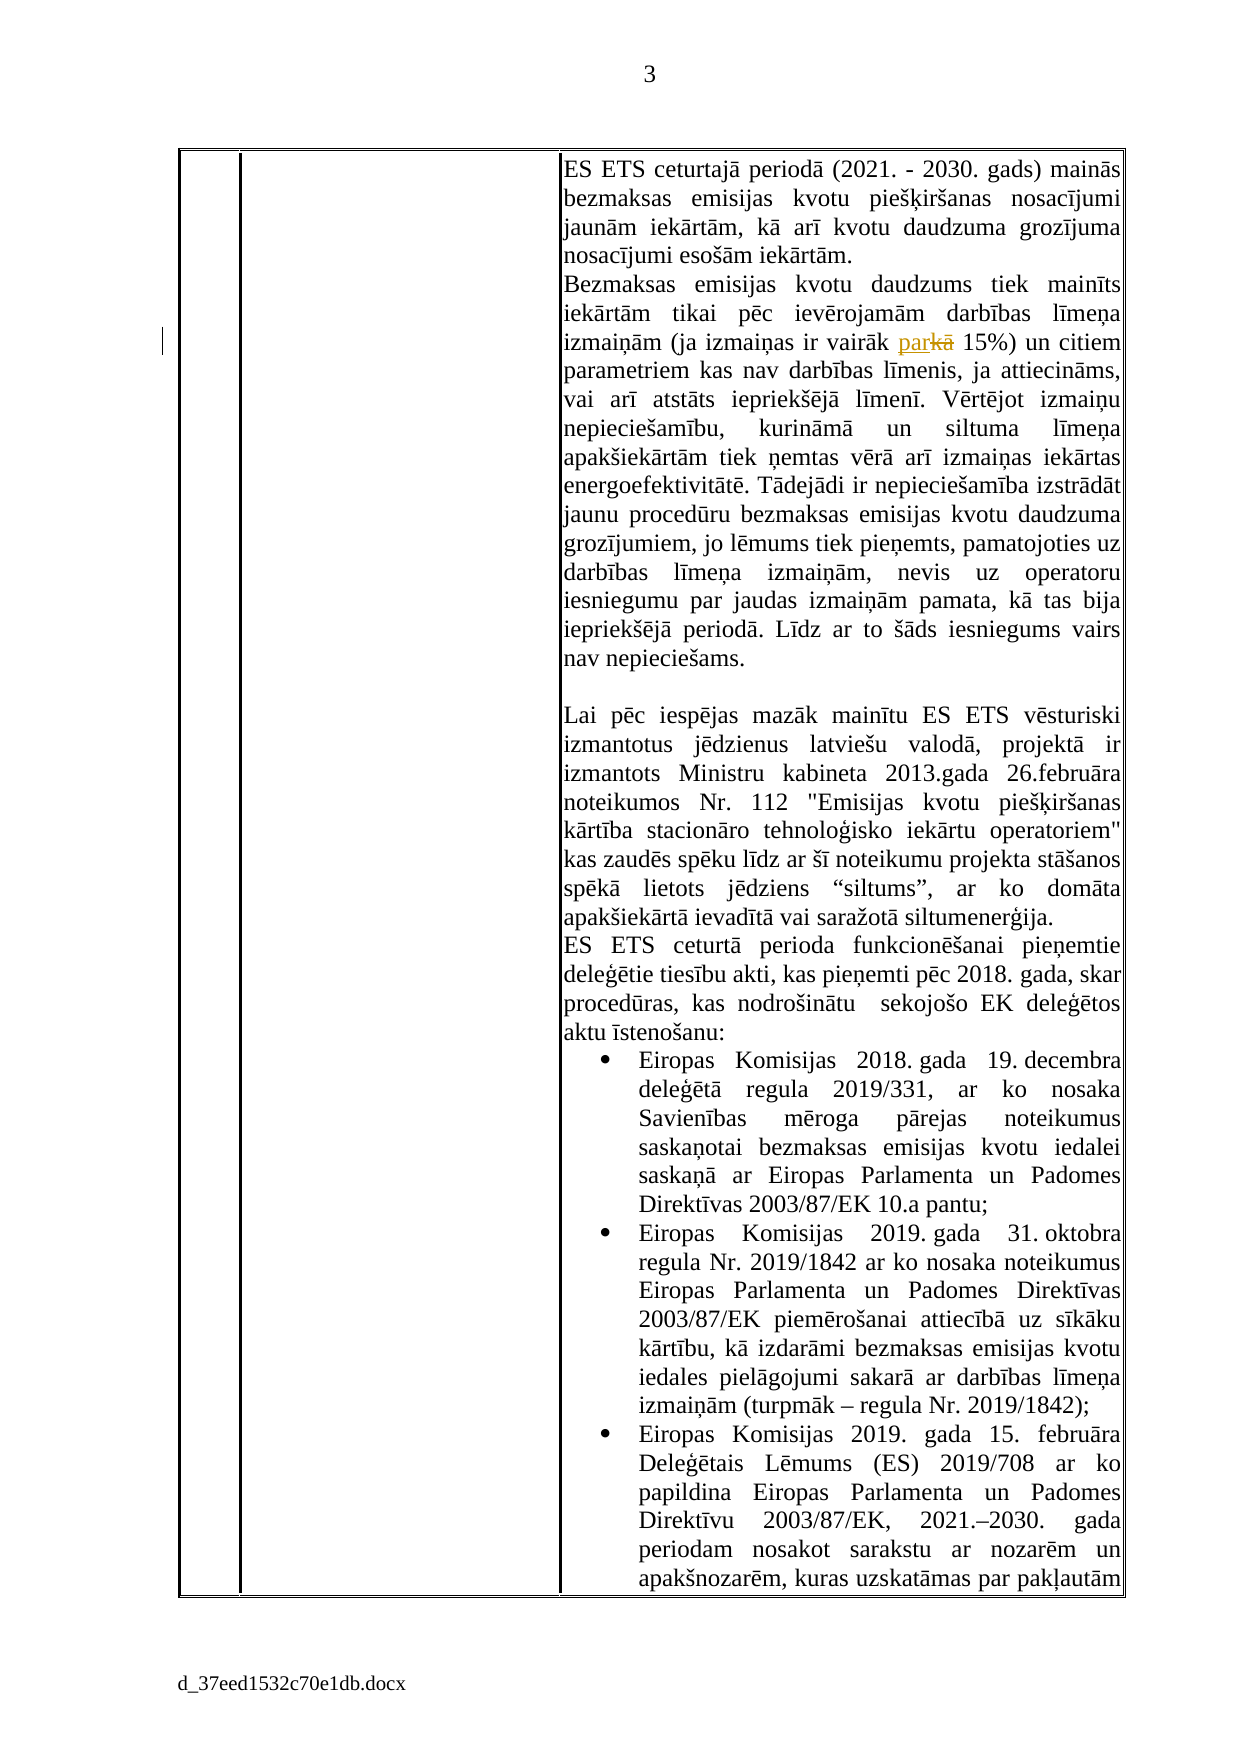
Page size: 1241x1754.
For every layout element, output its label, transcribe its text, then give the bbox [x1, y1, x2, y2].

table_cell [560, 151, 1123, 1595]
table_cell 2. [180, 149, 240, 1595]
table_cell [240, 149, 560, 1595]
